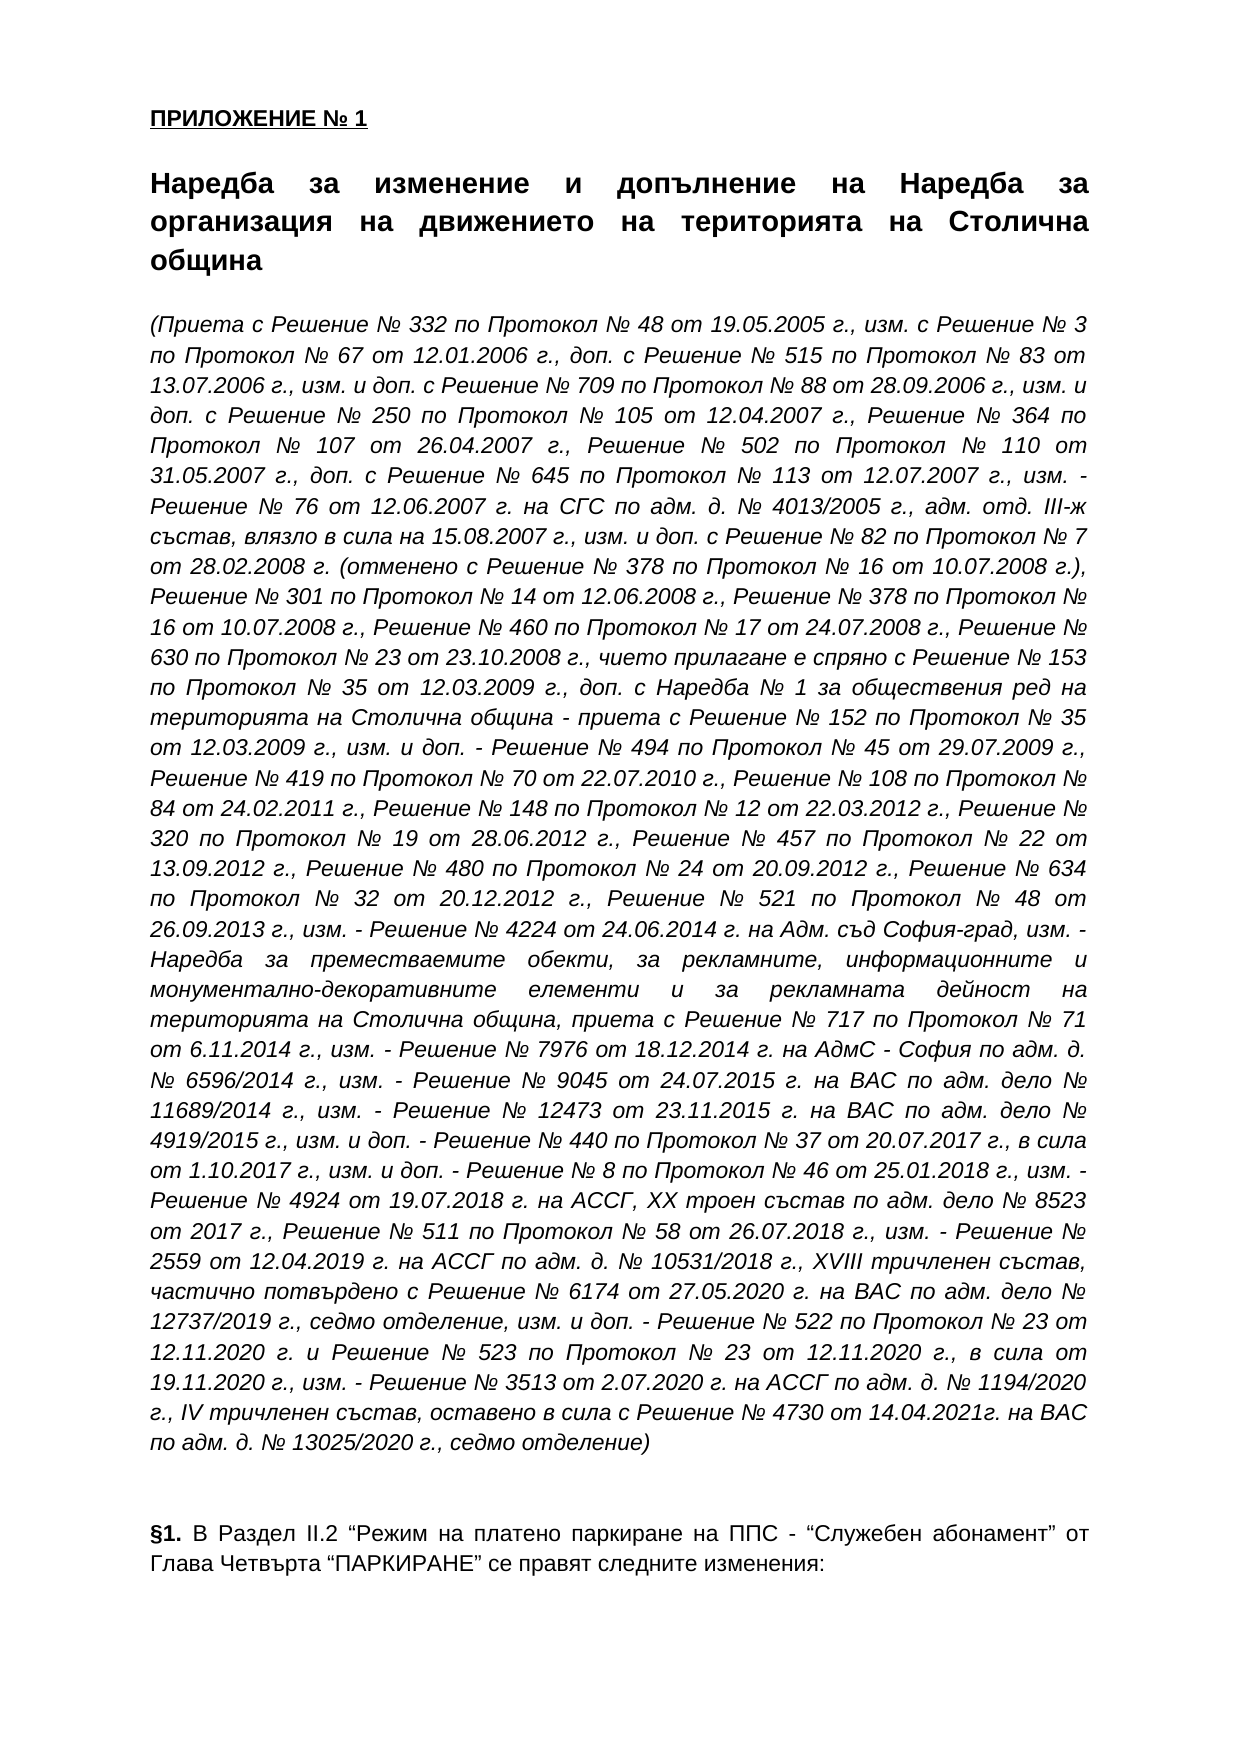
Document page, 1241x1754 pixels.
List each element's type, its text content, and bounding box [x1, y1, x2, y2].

text Наредба за изменение и допълнение на Наредба за организация на движението на територията на Столична община [150, 166, 1090, 276]
text §1. В Раздел II.2 “Режим на платено паркиране на ППС - “Служебен абонамент” от Глава Четвърта “ПАРКИРАНЕ” се правят следните изменения: [150, 1520, 1090, 1576]
text (Приета с Решение № 332 по Протокол № 48 от 19.05.2005 г., изм. с Решение № 3 по Протокол № 67 от 12.01.2006 г., доп. с Решение № 515 по Протокол № 83 от 13.07.2006 г., изм. и доп. с Решение № 709 по Протокол № 88 от 28.09.2006 г., изм. и доп. с Решение № 250 по Протокол № 105 от 12.04.2007 г., Решение № 364 по Протокол № 107 от 26.04.2007 г., Решение № 502 по Протокол № 110 от 31.05.2007 г., доп. с Решение № 645 по Протокол № 113 от 12.07.2007 г., изм. - Решение № 76 от 12.06.2007 г. на СГС по адм. д. № 4013/2005 г., адм. отд. III-ж състав, влязло в сила на 15.08.2007 г., изм. и доп. с Решение № 82 по Протокол № 7 от 28.02.2008 г. (отменено с Решение № 378 по Протокол № 16 от 10.07.2008 г.), Решение № 301 по Протокол № 14 от 12.06.2008 г., Решение № 378 по Протокол № 16 от 10.07.2008 г., Решение № 460 по Протокол № 17 от 24.07.2008 г., Решение № 630 по Протокол № 23 от 23.10.2008 г., чието прилагане е спряно с Решение № 153 по Протокол № 35 от 12.03.2009 г., доп. с Наредба № 1 за обществения ред на територията на Столична община - приета с Решение № 152 по Протокол № 35 от 12.03.2009 г., изм. и доп. - Решение № 494 по Протокол № 45 от 29.07.2009 г., Решение № 419 по Протокол № 70 от 22.07.2010 г., Решение № 108 по Протокол № 84 от 24.02.2011 г., Решение № 148 по Протокол № 12 от 22.03.2012 г., Решение № 320 по Протокол № 19 от 28.06.2012 г., Решение № 457 по Протокол № 22 от 13.09.2012 г., Решение № 480 по Протокол № 24 от 20.09.2012 г., Решение № 634 по Протокол № 32 от 20.12.2012 г., Решение № 521 по Протокол № 48 от 26.09.2013 г., изм. - Решение № 4224 от 24.06.2014 г. на Адм. съд София-град, изм. - Наредба за преместваемите обекти, за рекламните, информационните и монументално-декоративните елементи и за рекламната дейност на територията на Столична община, приета с Решение № 717 по Протокол № 71 от 6.11.2014 г., изм. - Решение № 7976 от 18.12.2014 г. на АдмС - София по адм. д. № 6596/2014 г., изм. - Решение № 9045 от 24.07.2015 г. на ВАС по адм. дело № 11689/2014 г., изм. - Решение № 12473 от 23.11.2015 г. на ВАС по адм. дело № 4919/2015 г., изм. и доп. - Решение № 440 по Протокол № 37 от 20.07.2017 г., в сила от 1.10.2017 г., изм. и доп. - Решение № 8 по Протокол № 46 от 25.01.2018 г., изм. - Решение № 4924 от 19.07.2018 г. на АССГ, XX троен състав по адм. дело № 8523 от 2017 г., Решение № 511 по Протокол № 58 от 26.07.2018 г., изм. - Решение № 2559 от 12.04.2019 г. на АССГ по адм. д. № 10531/2018 г., XVIII тричленен състав, частично потвърдено с Решение № 6174 от 27.05.2020 г. на ВАС по адм. дело № 12737/2019 г., седмо отделение, изм. и доп. - Решение № 522 по Протокол № 23 от 12.11.2020 г. и Решение № 523 по Протокол № 23 от 12.11.2020 г., в сила от 19.11.2020 г., изм. - Решение № 3513 от 2.07.2020 г. на АССГ по адм. д. № 1194/2020 г., IV тричленен състав, оставено в сила с Решение № 4730 от 14.04.2021г. на ВАС по адм. д. № 13025/2020 г., седмо отделение) [150, 311, 1090, 1456]
text ПРИЛОЖЕНИЕ № 1 [150, 105, 1090, 132]
